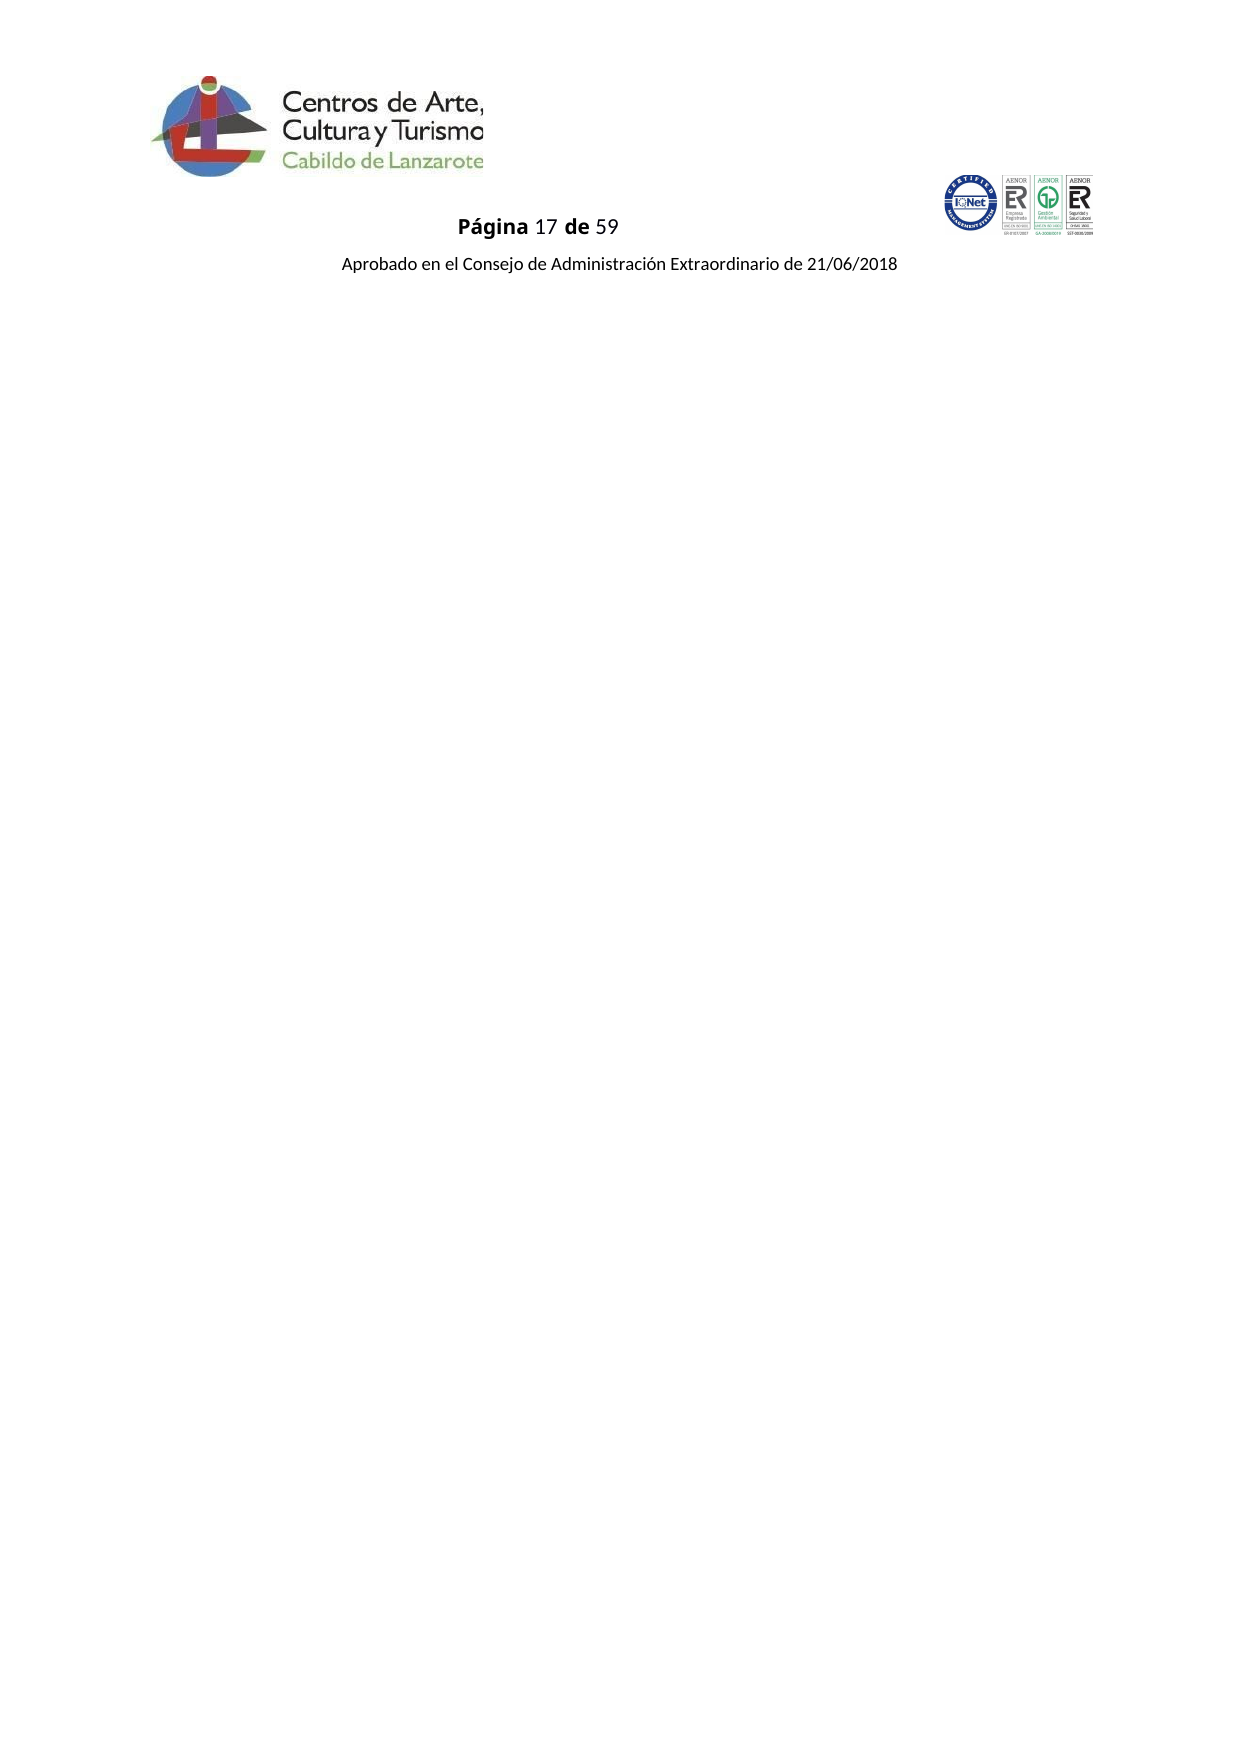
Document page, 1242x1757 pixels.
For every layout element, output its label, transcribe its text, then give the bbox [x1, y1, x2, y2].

picture [944, 175, 1093, 235]
picture [150, 76, 484, 177]
text Página 17 de 59 [457, 175, 1192, 241]
text Aprobado en el Consejo de Administración Extraordinario de 21/06/2018 [342, 252, 1192, 275]
